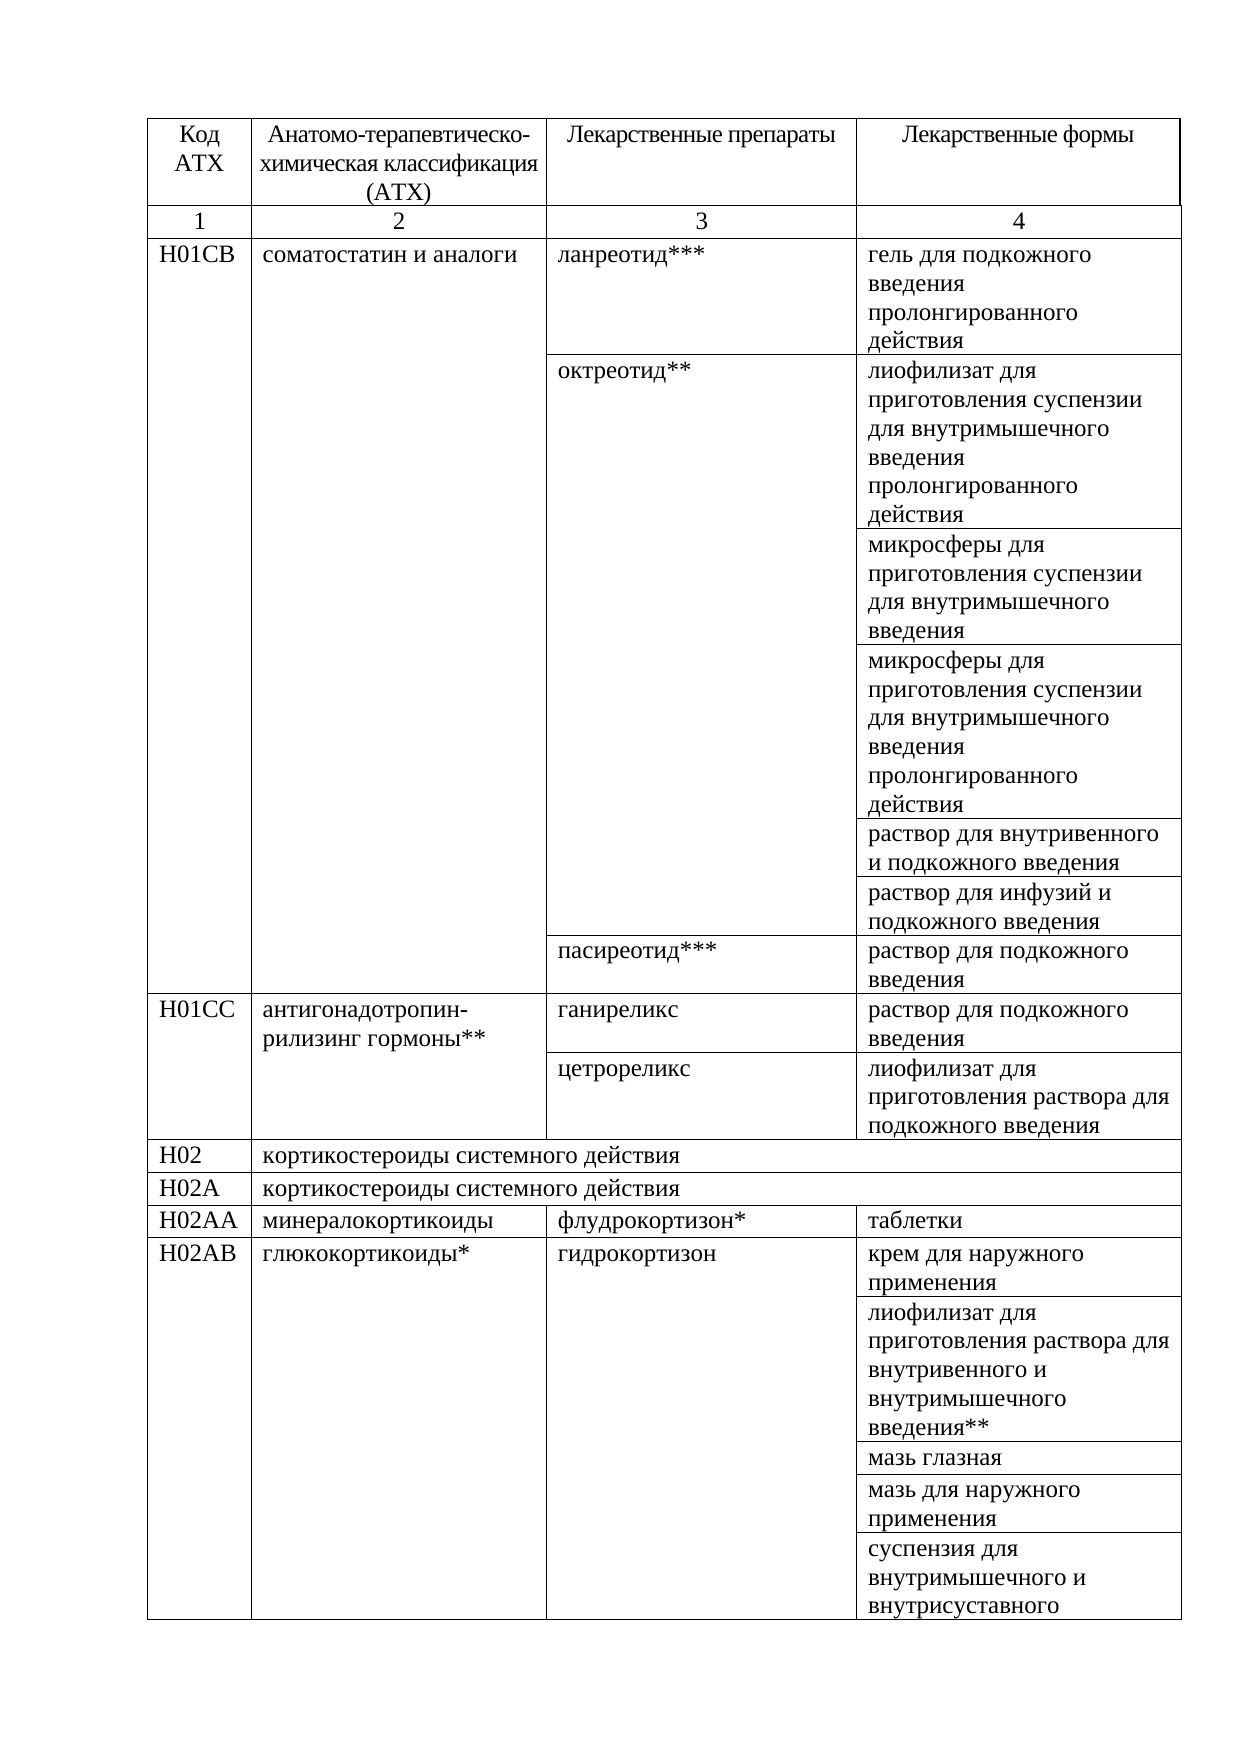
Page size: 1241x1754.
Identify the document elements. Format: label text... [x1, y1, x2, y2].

table_cell крем для наружного применения [857, 1238, 1181, 1296]
table_cell минералокортикоиды [252, 1206, 546, 1237]
table_cell микросферы для приготовления суспензии для внутримышечного введения пролонгированного действия [857, 645, 1181, 817]
table_cell глюкокортикоиды* [252, 1238, 546, 1619]
table_cell H02AA [148, 1206, 251, 1237]
table_cell лиофилизат для приготовления раствора для подкожного введения [857, 1053, 1181, 1139]
table_cell мазь для наружного применения [857, 1475, 1181, 1532]
table_cell H02AB [148, 1238, 251, 1619]
table_cell кортикостероиды системного действия [252, 1173, 1181, 1204]
table_cell ганиреликс [547, 994, 856, 1052]
table_header Лекарственные препараты [547, 119, 856, 205]
table_cell антигонадотропин-рилизинг гормоны** [252, 994, 546, 1139]
table_cell лиофилизат для приготовления суспензии для внутримышечного введения пролонгированного действия [857, 355, 1181, 528]
table_cell соматостатин и аналоги [252, 239, 546, 993]
table_cell H01CC [148, 994, 251, 1139]
table_cell кортикостероиды системного действия [252, 1140, 1181, 1172]
table_cell октреотид** [547, 355, 856, 934]
table_cell раствор для подкожного введения [857, 994, 1181, 1052]
table_cell H02 [148, 1140, 251, 1172]
table_cell 1 [148, 206, 251, 238]
table_cell 3 [547, 206, 856, 238]
table_cell гидрокортизон [547, 1238, 856, 1619]
table_cell H02A [148, 1173, 251, 1204]
table_header Лекарственные формы [857, 119, 1179, 205]
table_header Код АТХ [148, 119, 251, 205]
table_cell ланреотид*** [547, 239, 856, 354]
table_cell раствор для инфузий и подкожного введения [857, 877, 1181, 934]
table_cell микросферы для приготовления суспензии для внутримышечного введения [857, 529, 1181, 644]
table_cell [857, 1533, 1181, 1619]
table_cell H01CB [148, 239, 251, 993]
table_cell 4 [857, 206, 1181, 238]
table_cell раствор для подкожного введения [857, 936, 1181, 993]
table_cell лиофилизат для приготовления раствора для внутривенного и внутримышечного введения** [857, 1297, 1181, 1441]
table_header Анатомо-терапевтическо-химическая классификация (АТХ) [252, 119, 546, 205]
table_cell гель для подкожного введения пролонгированного действия [857, 239, 1181, 354]
table_cell мазь глазная [857, 1442, 1181, 1473]
table_cell пасиреотид*** [547, 936, 856, 993]
table_cell таблетки [857, 1206, 1181, 1237]
table_cell раствор для внутривенного и подкожного введения [857, 819, 1181, 876]
table_cell цетрореликс [547, 1053, 856, 1139]
table_cell флудрокортизон* [547, 1206, 856, 1237]
table_cell 2 [252, 206, 546, 238]
